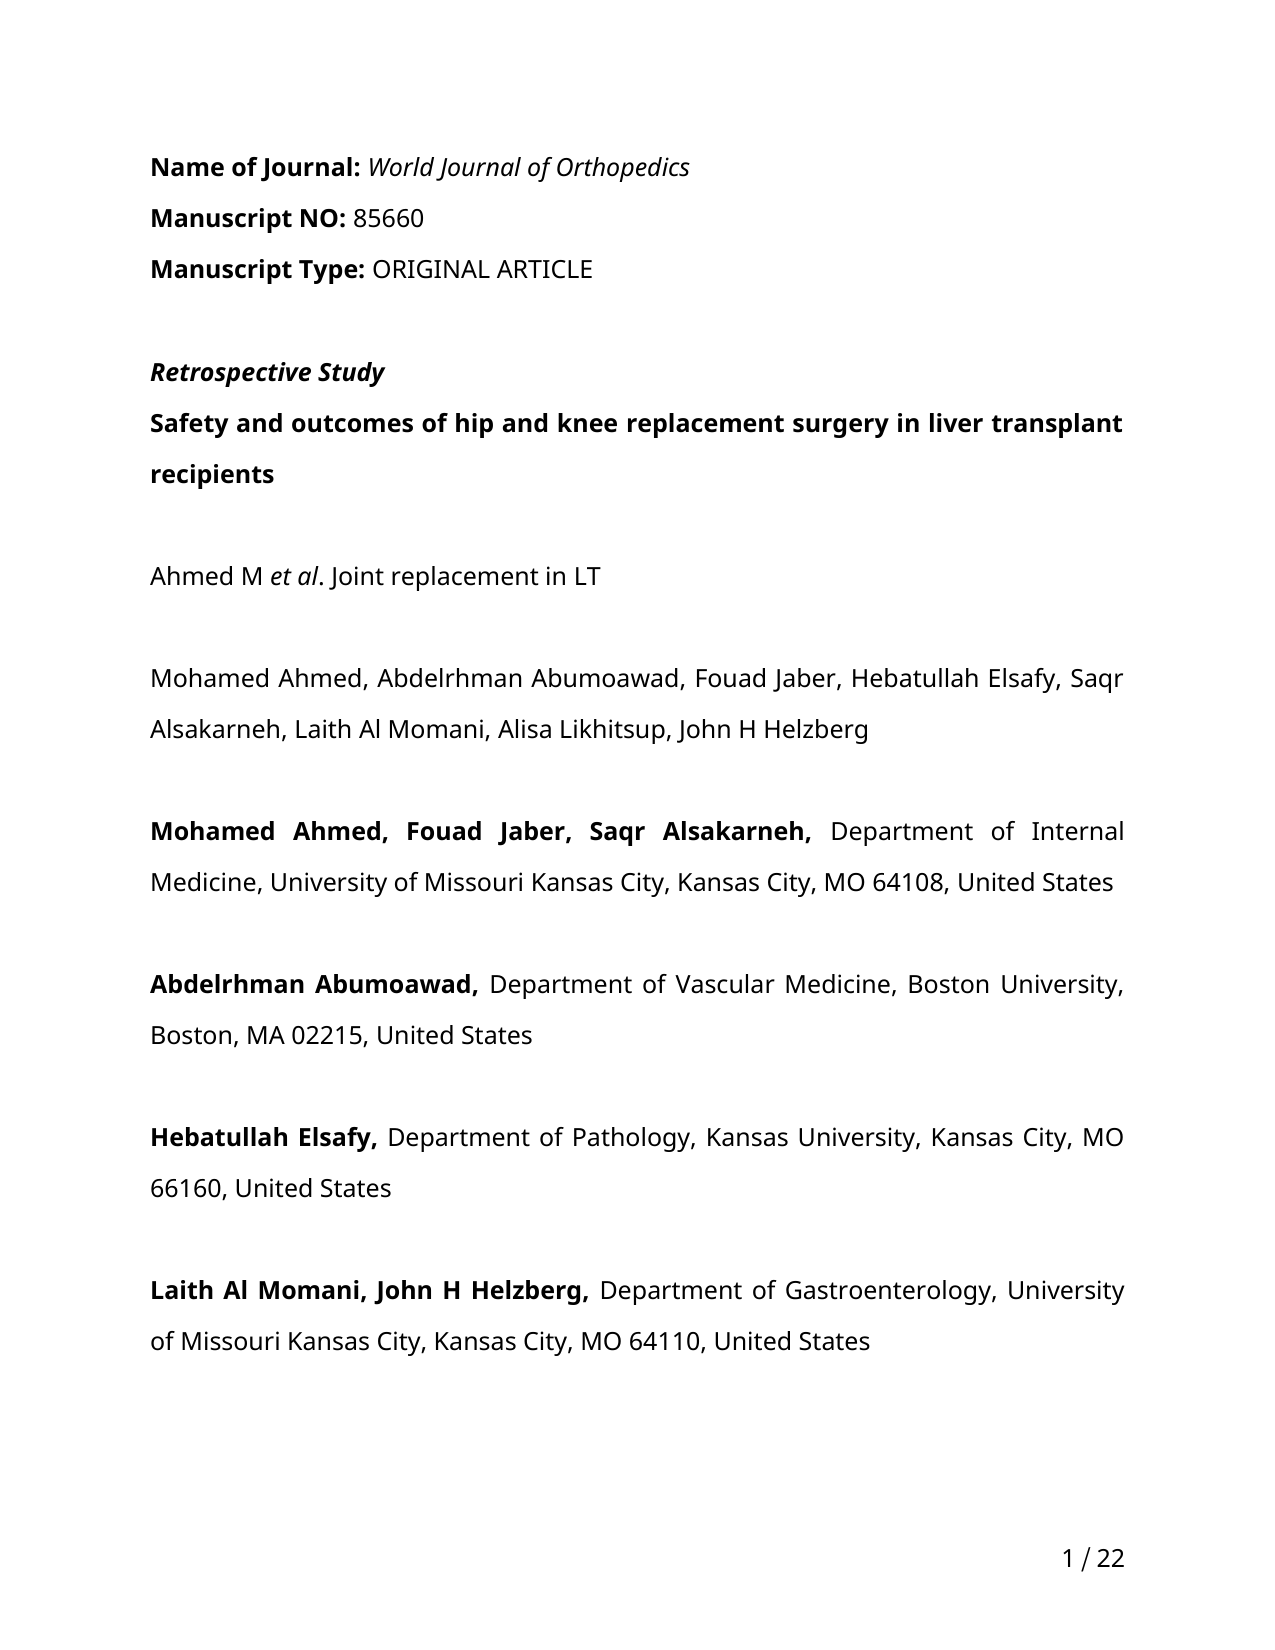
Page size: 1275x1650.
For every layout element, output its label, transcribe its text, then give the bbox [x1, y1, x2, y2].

text Laith Al Momani, John H Helzberg, Department of Gastroenterology, University of Missouri Kansas City, Kansas City, MO 64110, United States [150, 1273, 1125, 1358]
text Safety and outcomes of hip and knee replacement surgery in liver transplant recipients [150, 405, 1125, 490]
text Mohamed Ahmed, Fouad Jaber, Saqr Alsakarneh, Department of Internal Medicine, University of Missouri Kansas City, Kansas City, MO 64108, United States [150, 813, 1125, 899]
text Name of Journal: World Journal of Orthopedics [150, 150, 1125, 184]
text Hebatullah Elsafy, Department of Pathology, Kansas University, Kansas City, MO 66160, United States [150, 1120, 1125, 1205]
text Ahmed M et al. Joint replacement in LT [150, 558, 1125, 592]
text Abdelrhman Abumoawad, Department of Vascular Medicine, Boston University, Boston, MA 02215, United States [150, 967, 1125, 1052]
text Retrospective Study [150, 354, 1125, 388]
text Mohamed Ahmed, Abdelrhman Abumoawad, Fouad Jaber, Hebatullah Elsafy, Saqr Alsakarneh, Laith Al Momani, Alisa Likhitsup, John H Helzberg [150, 660, 1125, 746]
text Manuscript NO: 85660 [150, 201, 1125, 235]
text Manuscript Type: ORIGINAL ARTICLE [150, 252, 1125, 286]
